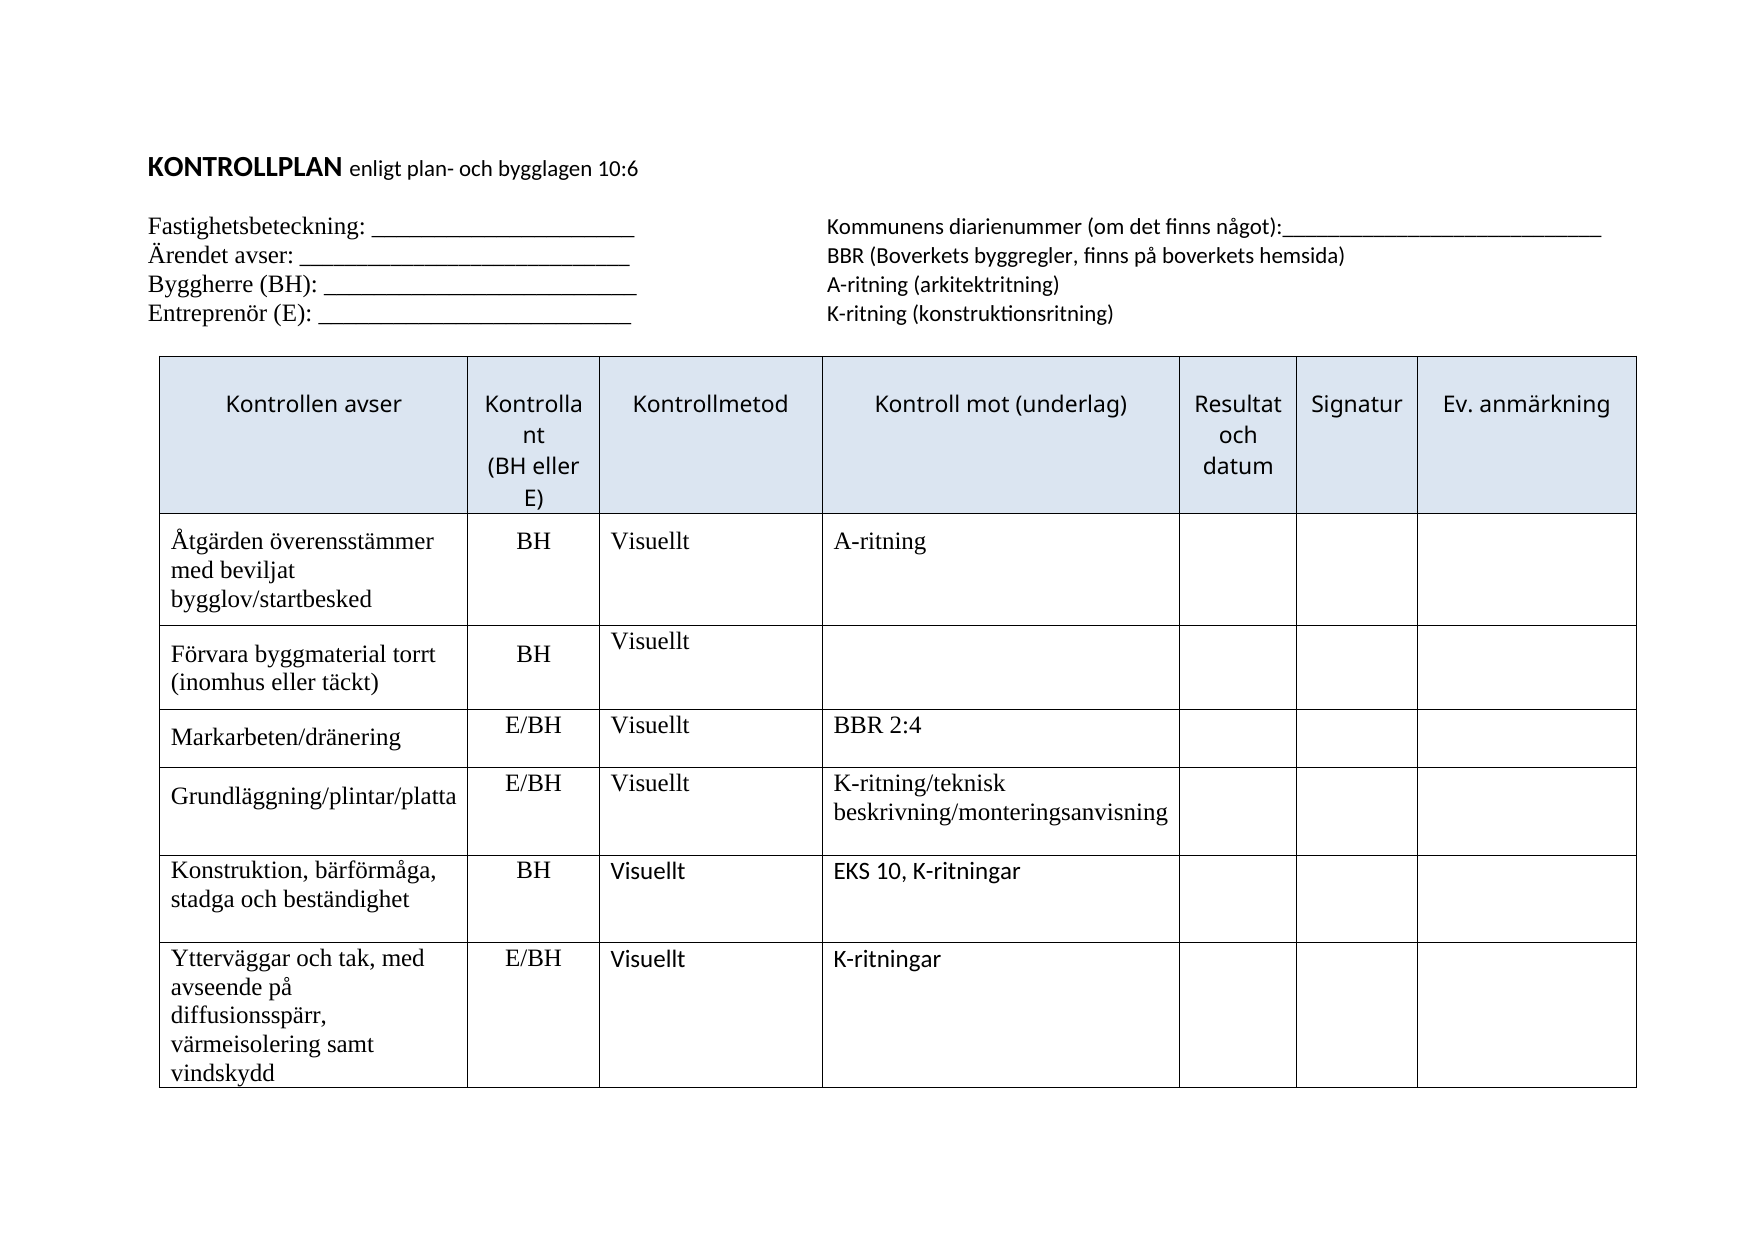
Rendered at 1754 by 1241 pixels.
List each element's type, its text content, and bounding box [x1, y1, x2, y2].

table_cell E/BH [468, 768, 599, 854]
table_cell [1297, 626, 1417, 709]
table_cell K-ritningar [823, 943, 1179, 1087]
text Byggherre (BH): _________________________ A-ritning (arkitektritning) [148, 269, 1606, 298]
text Ärendet avser: _____________________________ BBR (Boverkets byggregler, finns på boverkets hemsida) [148, 240, 1606, 269]
table_cell [823, 626, 1179, 709]
table_cell [1297, 710, 1417, 767]
table_cell K-ritning/teknisk beskrivning/monteringsanvisning [823, 768, 1179, 854]
table_cell [1297, 856, 1417, 942]
table_cell [1297, 943, 1417, 1087]
table_cell BH [468, 514, 599, 625]
table_cell [1418, 856, 1636, 942]
table_cell Förvara byggmaterial torrt (inomhus eller täckt) [160, 626, 467, 709]
table_cell [1297, 768, 1417, 854]
table_header Kontrollant (BH eller E) [468, 357, 599, 513]
table_header Kontrollen avser [160, 357, 467, 513]
table_cell [1180, 626, 1296, 709]
table_cell [1418, 943, 1636, 1087]
table_cell E/BH [468, 943, 599, 1087]
table_header Kontroll mot (underlag) [823, 357, 1179, 513]
table_cell [1418, 710, 1636, 767]
table_cell [1418, 514, 1636, 625]
table_cell Konstruktion, bärförmåga, stadga och beständighet [160, 856, 467, 942]
table_cell [1180, 768, 1296, 854]
text Entreprenör (E): _________________________ K-ritning (konstruktionsritning) [148, 298, 1606, 327]
table_cell E/BH [468, 710, 599, 767]
table_cell BH [468, 856, 599, 942]
table_cell Åtgärden överensstämmer med beviljat bygglov/startbesked [160, 514, 467, 625]
table_cell [1180, 856, 1296, 942]
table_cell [160, 943, 467, 1087]
table_cell Visuellt [600, 514, 822, 625]
table_cell Visuellt [600, 943, 822, 1087]
table_cell BBR 2:4 [823, 710, 1179, 767]
table_cell [1297, 514, 1417, 625]
table_header Kontrollmetod [600, 357, 822, 513]
table_cell [1180, 943, 1296, 1087]
table_cell [1180, 514, 1296, 625]
table_cell Visuellt [600, 710, 822, 767]
table_cell EKS 10, K-ritningar [823, 856, 1179, 942]
table_header Signatur [1297, 357, 1417, 513]
table_header Ev. anmärkning [1418, 357, 1636, 513]
text Fastighetsbeteckning: _____________________ Kommunens diarienummer (om det finns något):____________________________ [148, 183, 1606, 240]
table_cell Visuellt [600, 856, 822, 942]
table_header Resultat och datum [1180, 357, 1296, 513]
table_cell [1418, 626, 1636, 709]
text KONTROLLPLAN enligt plan- och bygglagen 10:6 [148, 148, 1606, 183]
table_cell A-ritning [823, 514, 1179, 625]
table_cell Grundläggning/plintar/platta [160, 768, 467, 854]
table_cell Visuellt [600, 768, 822, 854]
table_cell BH [468, 626, 599, 709]
table_cell Markarbeten/dränering [160, 710, 467, 767]
table_cell [1418, 768, 1636, 854]
table_cell [1180, 710, 1296, 767]
table_cell Visuellt [600, 626, 822, 709]
